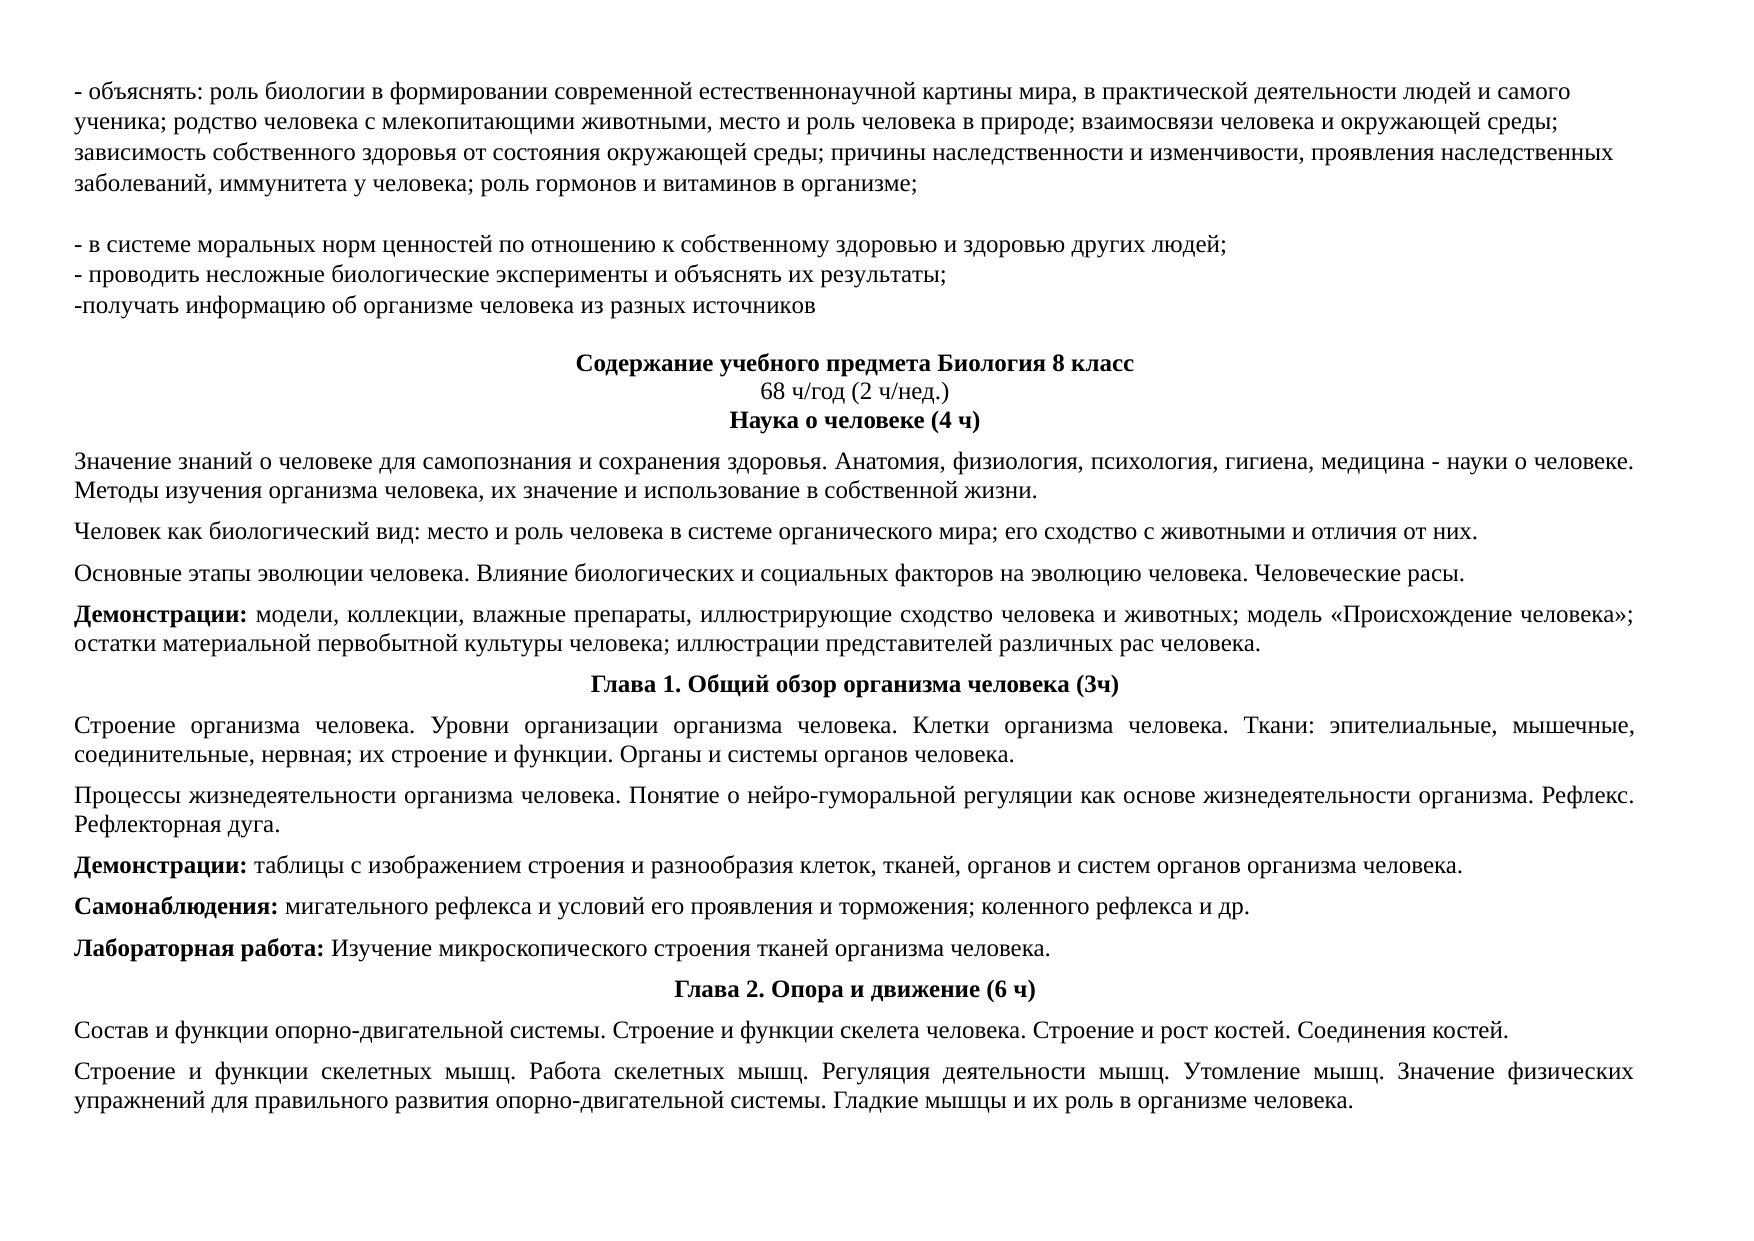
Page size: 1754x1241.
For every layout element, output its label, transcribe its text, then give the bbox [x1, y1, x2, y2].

text Самонаблюдения: мигательного рефлекса и условий его проявления и торможения; коленного рефлекса и др. [74, 891, 1636, 920]
text - объяснять: роль биологии в формировании современной естественнонаучной картины мира, в практической деятельности людей и самого ученика; родство человека с млекопитающими животными, место и роль человека в природе; взаимосвязи человека и окружающей среды; зависимость собственного здоровья от состояния окружающей среды; причины наследственности и изменчивости, проявления наследственных заболеваний, иммунитета у человека; роль гормонов и витаминов в организме; [74, 74, 1636, 196]
text Процессы жизнедеятельности организма человека. Понятие о нейро-гуморальной регуляции как основе жизнедеятельности организма. Рефлекс. Рефлекторная дуга. [74, 780, 1636, 838]
text Содержание учебного предмета Биология 8 класс 68 ч/год (2 ч/нед.) [74, 348, 1636, 405]
text Лабораторная работа: Изучение микроскопического строения тканей организма человека. [74, 933, 1636, 961]
text Наука о человеке (4 ч) [74, 405, 1636, 434]
text - проводить несложные биологические эксперименты и объяснять их результаты; [74, 258, 1636, 288]
text Демонстрации: модели, коллекции, влажные препараты, иллюстрирующие сходство человека и животных; модель «Происхождение человека»; остатки материальной первобытной культуры человека; иллюстрации представителей различных рас человека. [74, 599, 1636, 656]
text Строение и функции скелетных мышц. Работа скелетных мышц. Регуляция деятельности мышц. Утомление мышц. Значение физических упражнений для правильного развития опорно-двигательной системы. Гладкие мышцы и их роль в организме человека. [74, 1056, 1636, 1114]
text Глава 2. Опора и движение (6 ч) [74, 974, 1636, 1003]
text Состав и функции опорно-двигательной системы. Строение и функции скелета человека. Строение и рост костей. Соединения костей. [74, 1015, 1636, 1044]
text Значение знаний о человеке для самопознания и сохранения здоровья. Анатомия, физиология, психология, гигиена, медицина - науки о человеке. Методы изучения организма человека, их значение и использование в собственной жизни. [74, 446, 1636, 504]
text Строение организма человека. Уровни организации организма человека. Клетки организма человека. Ткани: эпителиальные, мышечные, соединительные, нервная; их строение и функции. Органы и системы органов человека. [74, 710, 1636, 768]
text Основные этапы эволюции человека. Влияние биологических и социальных факторов на эволюцию человека. Человеческие расы. [74, 558, 1636, 586]
text Человек как биологический вид: место и роль человека в системе органического мира; его сходство с животными и отличия от них. [74, 516, 1636, 545]
text -получать информацию об организме человека из разных источников [74, 288, 1636, 319]
text - в системе моральных норм ценностей по отношению к собственному здоровью и здоровью других людей; [74, 227, 1636, 258]
text Демонстрации: таблицы с изображением строения и разнообразия клеток, тканей, органов и систем органов организма человека. [74, 850, 1636, 879]
text Глава 1. Общий обзор организма человека (3ч) [74, 669, 1636, 698]
